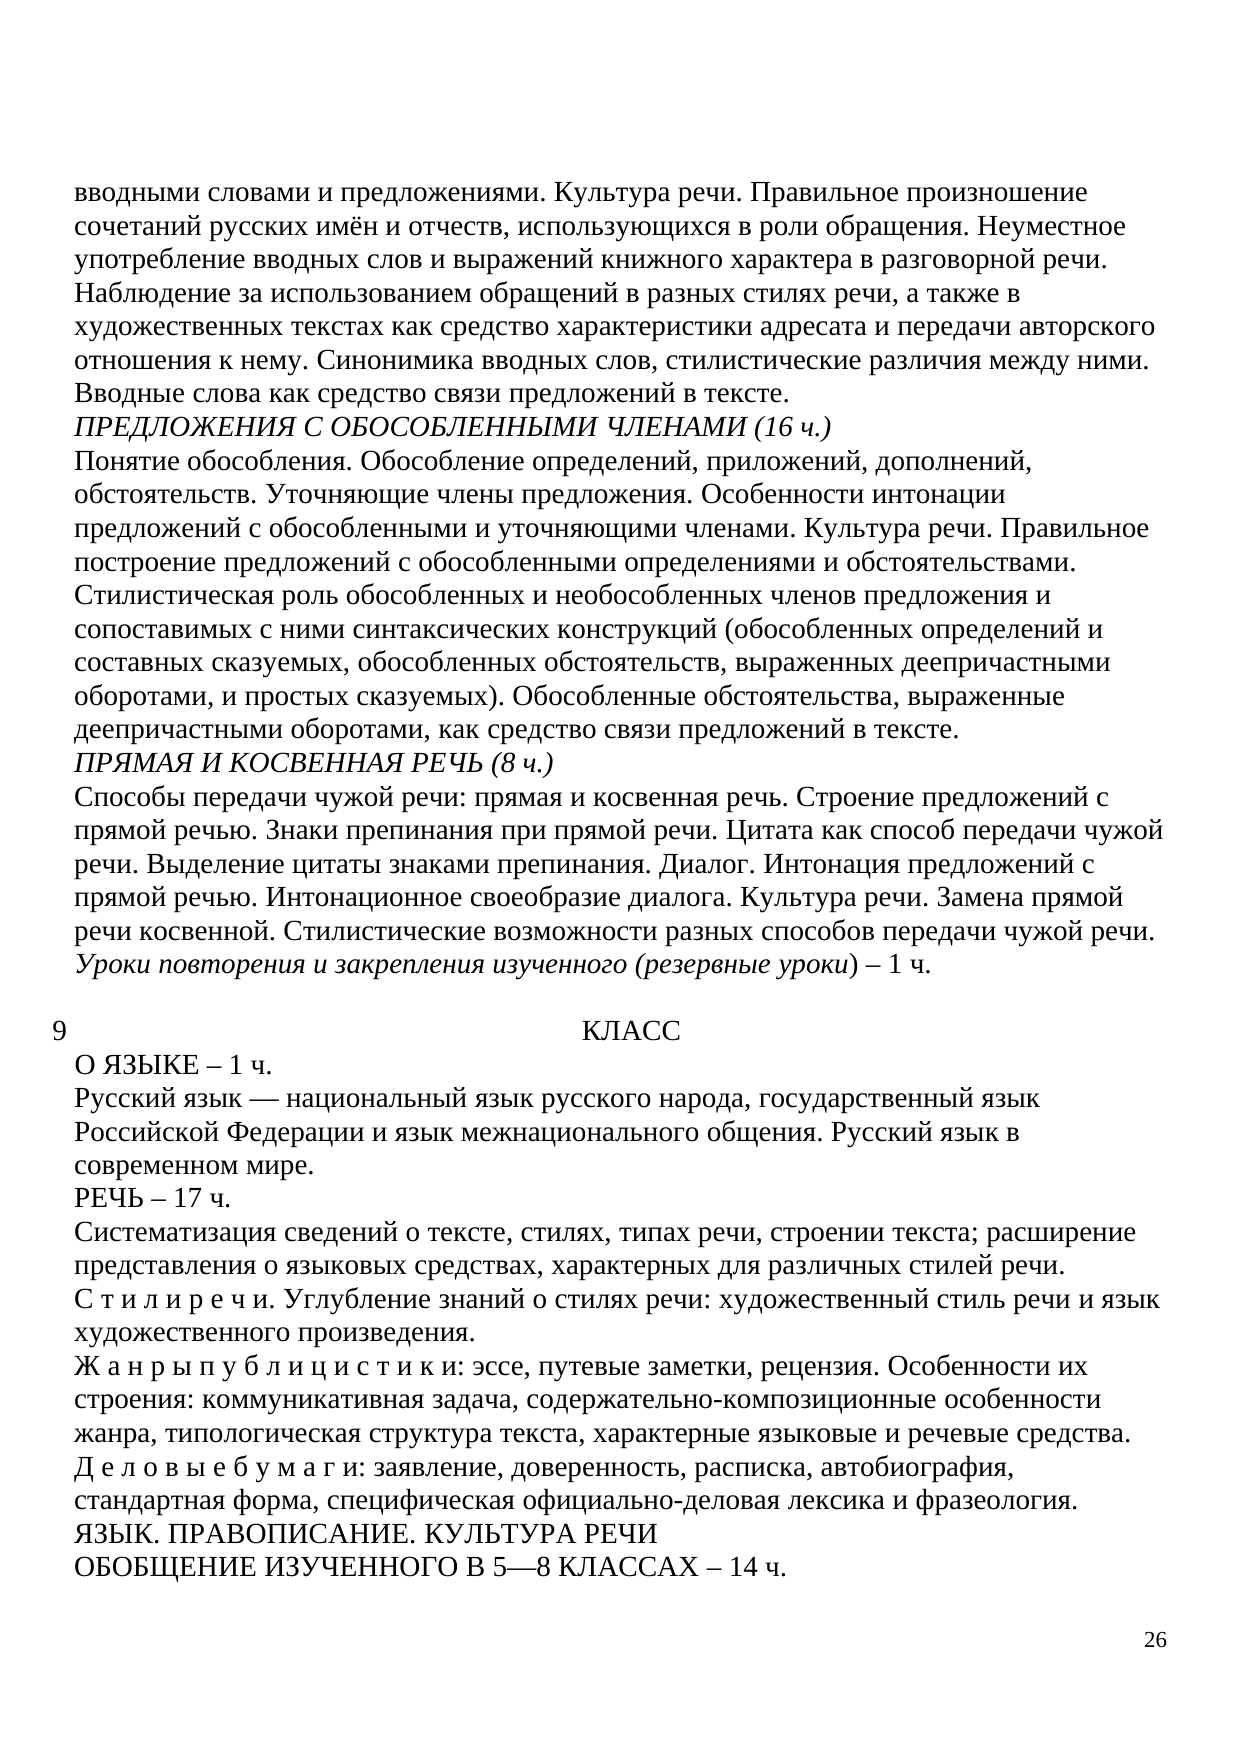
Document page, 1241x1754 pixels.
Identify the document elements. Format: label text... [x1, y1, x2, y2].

text Стилистическая роль обособленных и необособленных членов предложения и сопоставимых с ними синтаксических конструкций (обособленных определений и составных сказуемых, обособленных обстоятельств, выраженных деепричастными оборотами, и простых сказуемых). Обособленные обстоятельства, выраженные деепричастными оборотами, как средство связи предложений в тексте. [74, 577, 1167, 745]
text вводными словами и предложениями. Культура речи. Правильное произношение сочетаний русских имён и отчеств, использующихся в роли обращения. Неуместное употребление вводных слов и выражений книжного характера в разговорной речи. Наблюдение за использованием обращений в разных стилях речи, а также в художественных текстах как средство характеристики адресата и передачи авторского отношения к нему. Синонимика вводных слов, стилистические различия между ними. Вводные слова как средство связи предложений в тексте. [74, 174, 1167, 409]
text жанра, типологическая структура текста, характерные языковые и речевые средства. Д е л о в ы е б у м а г и: заявление, доверенность, расписка, автобиография, стандартная форма, специфическая официально-деловая лексика и фразеология. [74, 1415, 1144, 1516]
text О ЯЗЫКЕ – 1 ч. [72, 1047, 274, 1080]
text Русский язык — национальный язык русского народа, государственный язык Российской Федерации и язык межнационального общения. Русский язык в современном мире. [74, 1080, 1167, 1181]
text ЯЗЫК. ПРАВОПИСАНИЕ. КУЛЬТУРА РЕЧИ ОБОБЩЕНИЕ ИЗУЧЕННОГО В 5—8 КЛАССАХ – 14 ч. [74, 1516, 838, 1583]
text С т и л и р е ч и. Углубление знаний о стилях речи: художественный стиль речи и язык художественного произведения. [74, 1281, 1167, 1348]
text РЕЧЬ – 17 ч. [74, 1181, 1240, 1214]
text ПРЕДЛОЖЕНИЯ С ОБОСОБЛЕННЫМИ ЧЛЕНАМИ (16 ч.) [74, 409, 1240, 443]
text Способы передачи чужой речи: прямая и косвенная речь. Строение предложений с прямой речью. Знаки препинания при прямой речи. Цитата как способ передачи чужой речи. Выделение цитаты знаками препинания. Диалог. Интонация предложений с прямой речью. Интонационное своеобразие диалога. Культура речи. Замена прямой речи косвенной. Стилистические возможности разных способов передачи чужой речи. Уроки повторения и закрепления изученного (резервные уроки) – 1 ч. [74, 779, 1167, 980]
text Ж а н р ы п у б л и ц и с т и к и: эссе, путевые заметки, рецензия. Особенности их строения: коммуникативная задача, содержательно-композиционные особенности [74, 1348, 1167, 1415]
text ПРЯМАЯ И КОСВЕННАЯ РЕЧЬ (8 ч.) [74, 745, 1240, 779]
list КЛАСС [52, 1013, 1188, 1047]
text Систематизация сведений о тексте, стилях, типах речи, строении текста; расширение представления о языковых средствах, характерных для различных стилей речи. [74, 1214, 1167, 1281]
text Понятие обособления. Обособление определений, приложений, дополнений, обстоятельств. Уточняющие члены предложения. Особенности интонации предложений с обособленными и уточняющими членами. Культура речи. Правильное построение предложений с обособленными определениями и обстоятельствами. [74, 443, 1167, 577]
